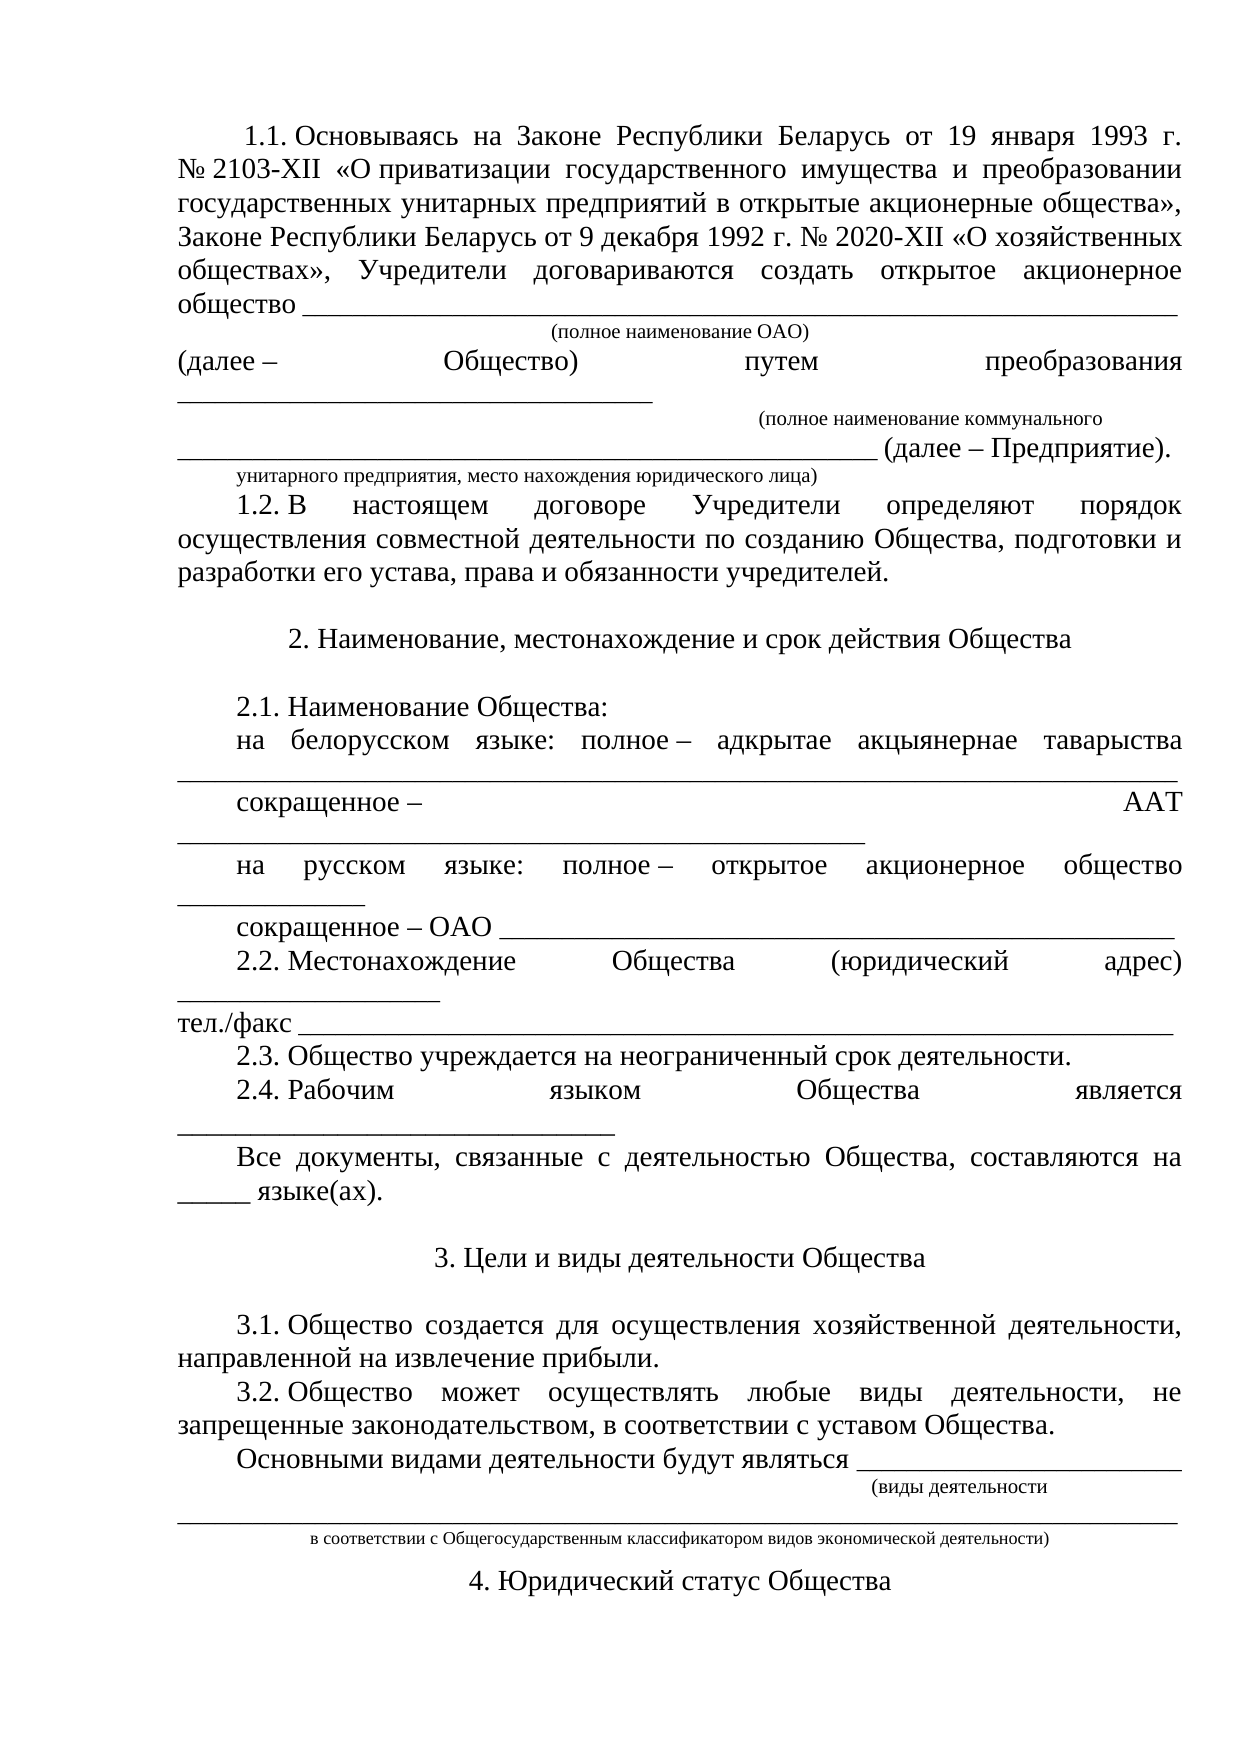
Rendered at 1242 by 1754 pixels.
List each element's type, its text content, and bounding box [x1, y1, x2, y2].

text унитарного предприятия, место нахождения юридического лица) [177, 463, 1183, 487]
text 2.4. Рабочим языком Общества является ______________________________ [177, 1072, 1183, 1139]
text сокращенное – ОАО ______________________________________________________ [177, 909, 1183, 943]
text на русском языке: полное – открытое акционерное общество _______________ [177, 847, 1183, 909]
text тел./факс ______________________________________________________________________ [177, 1005, 1183, 1038]
text 3. Цели и виды деятельности Общества [177, 1240, 1183, 1273]
text 2. Наименование, местонахождение и срок действия Общества [177, 622, 1183, 655]
text 2.1. Наименование Общества: [177, 689, 1183, 722]
text 1.1. Основываясь на Законе Республики Беларусь от 19 января 1993 г. № 2103-XII «О приватизации государственного имущества и преобразовании государственных унитарных предприятий в открытые акционерные общества», Законе Республики Беларусь от 9 декабря 1992 г. № 2020-XII «О хозяйственных обществах», Учредители договариваются создать открытое акционерное общество ______________________________________________________________________ [177, 118, 1183, 319]
text 2.3. Общество учреждается на неограниченный срок деятельности. [177, 1038, 1183, 1072]
text 1.2. В настоящем договоре Учредители определяют порядок осуществления совместной деятельности по созданию Общества, подготовки и разработки его устава, права и обязанности учредителей. [177, 487, 1183, 588]
text сокращенное – ААТ _______________________________________________________ [177, 784, 1183, 847]
text 4. Юридический статус Общества [177, 1563, 1183, 1597]
text на белорусском языке: полное – адкрытае акцыянернае таварыства ________________________________________________________________________________ [177, 722, 1183, 784]
text 3.1. Общество создается для осуществления хозяйственной деятельности, направленной на извлечение прибыли. [177, 1307, 1183, 1374]
text ________________________________________________________________________________ [177, 1498, 1183, 1527]
text (далее – Общество) путем преобразования ______________________________________ [177, 343, 1183, 406]
text в соответствии с Общегосударственным классификатором видов экономической деятельности) [177, 1527, 1183, 1563]
text 3.2. Общество может осуществлять любые виды деятельности, не запрещенные законодательством, в соответствии с уставом Общества. [177, 1374, 1183, 1441]
text (полное наименование коммунального [177, 406, 1183, 430]
text Основными видами деятельности будут являться __________________________ [177, 1441, 1183, 1474]
text 2.2. Местонахождение Общества (юридический адрес) _____________________ [177, 943, 1183, 1005]
text Все документы, связанные с деятельностью Общества, составляются на _____ языке(ах). [177, 1139, 1183, 1206]
text ________________________________________________________ (далее – Предприятие). [177, 430, 1183, 463]
text (полное наименование ОАО) [177, 319, 1183, 343]
text (виды деятельности [177, 1474, 1183, 1498]
